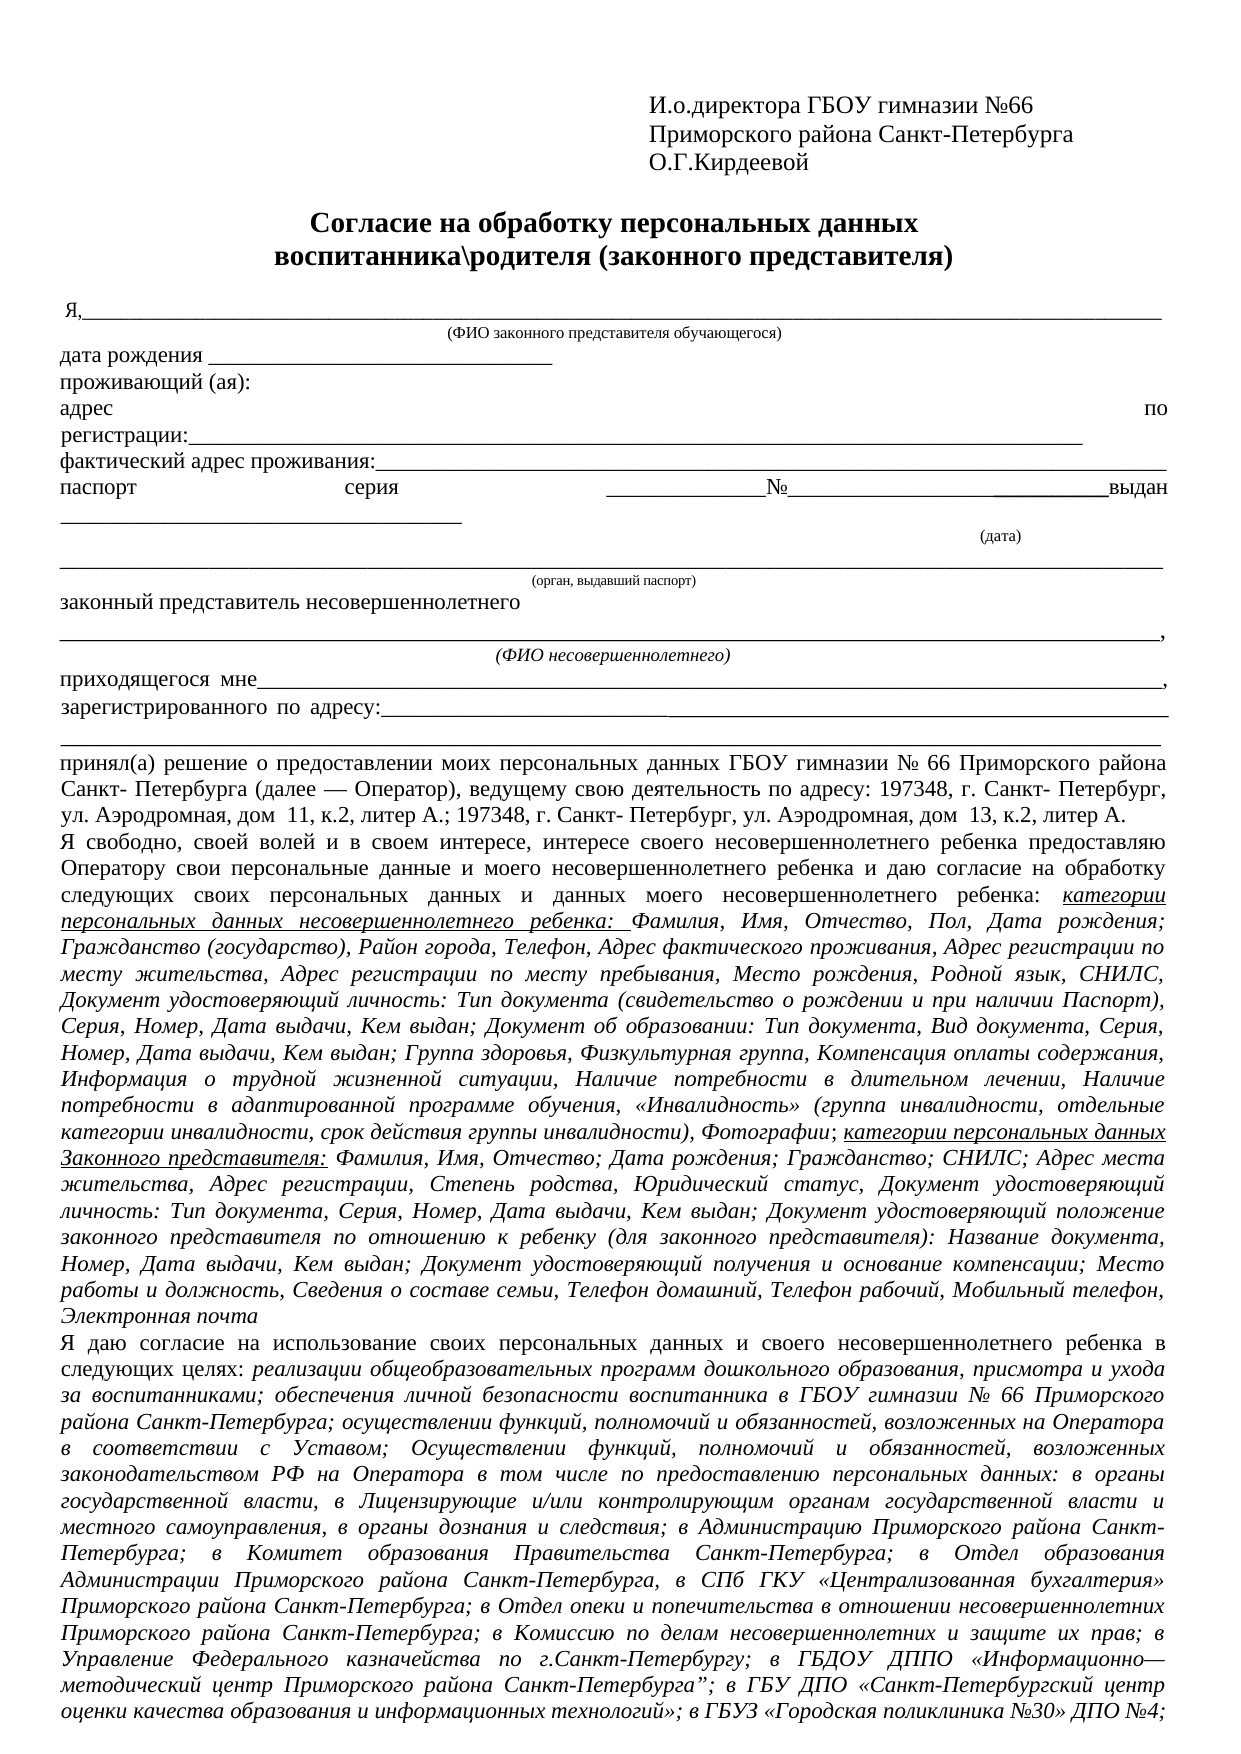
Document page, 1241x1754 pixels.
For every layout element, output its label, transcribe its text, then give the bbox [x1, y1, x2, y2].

text _______________________________________________________________________________________________________________ [59, 545, 1168, 572]
text Согласие на обработку персональных данных [59, 205, 1168, 238]
text принял(а) решение о предоставлении моих персональных данных ГБОУ гимназии № 66 Приморского района Санкт- Петербурга (далее — Оператор), ведущему свою деятельность по адресу: 197348, г. Санкт- Петербург, ул. Аэродромная, дом 11, к.2, литер А.; 197348, г. Санкт- Петербург, ул. Аэродромная, дом 13, к.2, литер А. [59, 749, 1168, 828]
text приходящегося мне_______________________________________________________________________________, зарегистрированного по адресу:_________________________________________________________________ ________________________________________________________________________________________ [59, 665, 1168, 749]
text проживающий (ая): [59, 368, 1168, 394]
text паспорт серия ______________№____________________________выдан ___________________________________ [59, 473, 1168, 526]
text законный представитель несовершеннолетнего [59, 588, 1168, 615]
text (орган, выдавший паспорт) [59, 572, 1168, 588]
text воспитанника\родителя (законного представителя) [59, 238, 1168, 272]
text И.о.директора ГБОУ гимназии №66 [649, 90, 1168, 119]
text (дата) [59, 526, 1168, 545]
text Приморского района Санкт-Петербурга [649, 119, 1168, 147]
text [59, 1329, 1168, 1724]
text Я,__________________________________________________________________________________________________________________ (ФИО законного представителя обучающегося) [59, 297, 1168, 342]
text ________________________________________________________________________________________, [59, 615, 1168, 643]
text (ФИО несовершеннолетнего) [59, 643, 1168, 665]
text Я свободно, своей волей и в своем интересе, интересе своего несовершеннолетнего ребенка предоставляю Оператору свои персональные данные и моего несовершеннолетнего ребенка и даю согласие на обработку следующих своих персональных данных и данных моего несовершеннолетнего ребенка: категории персональных данных несовершеннолетнего ребенка: Фамилия, Имя, Отчество, Пол, Дата рождения; Гражданство (государство), Район города, Телефон, Адрес фактического проживания, Адрес регистрации по месту жительства, Адрес регистрации по месту пребывания, Место рождения, Родной язык, СНИЛС, Документ удостоверяющий личность: Тип документа (свидетельство о рождении и при наличии Паспорт), Серия, Номер, Дата выдачи, Кем выдан; Документ об образовании: Тип документа, Вид документа, Серия, Номер, Дата выдачи, Кем выдан; Группа здоровья, Физкультурная группа, Компенсация оплаты содержания, Информация о трудной жизненной ситуации, Наличие потребности в длительном лечении, Наличие потребности в адаптированной программе обучения, «Инвалидность» (группа инвалидности, отдельные категории инвалидности, срок действия группы инвалидности), Фотографии; категории персональных данных Законного представителя: Фамилия, Имя, Отчество; Дата рождения; Гражданство; СНИЛС; Адрес места жительства, Адрес регистрации, Степень родства, Юридический статус, Документ удостоверяющий личность: Тип документа, Серия, Номер, Дата выдачи, Кем выдан; Документ удостоверяющий положение законного представителя по отношению к ребенку (для законного представителя): Название документа, Номер, Дата выдачи, Кем выдан; Документ удостоверяющий получения и основание компенсации; Место работы и должность, Сведения о составе семьи, Телефон домашний, Телефон рабочий, Мобильный телефон, Электронная почта [59, 828, 1168, 1329]
text О.Г.Кирдеевой [649, 147, 1168, 176]
text адрес по регистрации:______________________________________________________________________________ [59, 394, 1168, 447]
text дата рождения ______________________________ [59, 342, 1168, 368]
text фактический адрес проживания:_____________________________________________________________________ [59, 447, 1168, 473]
